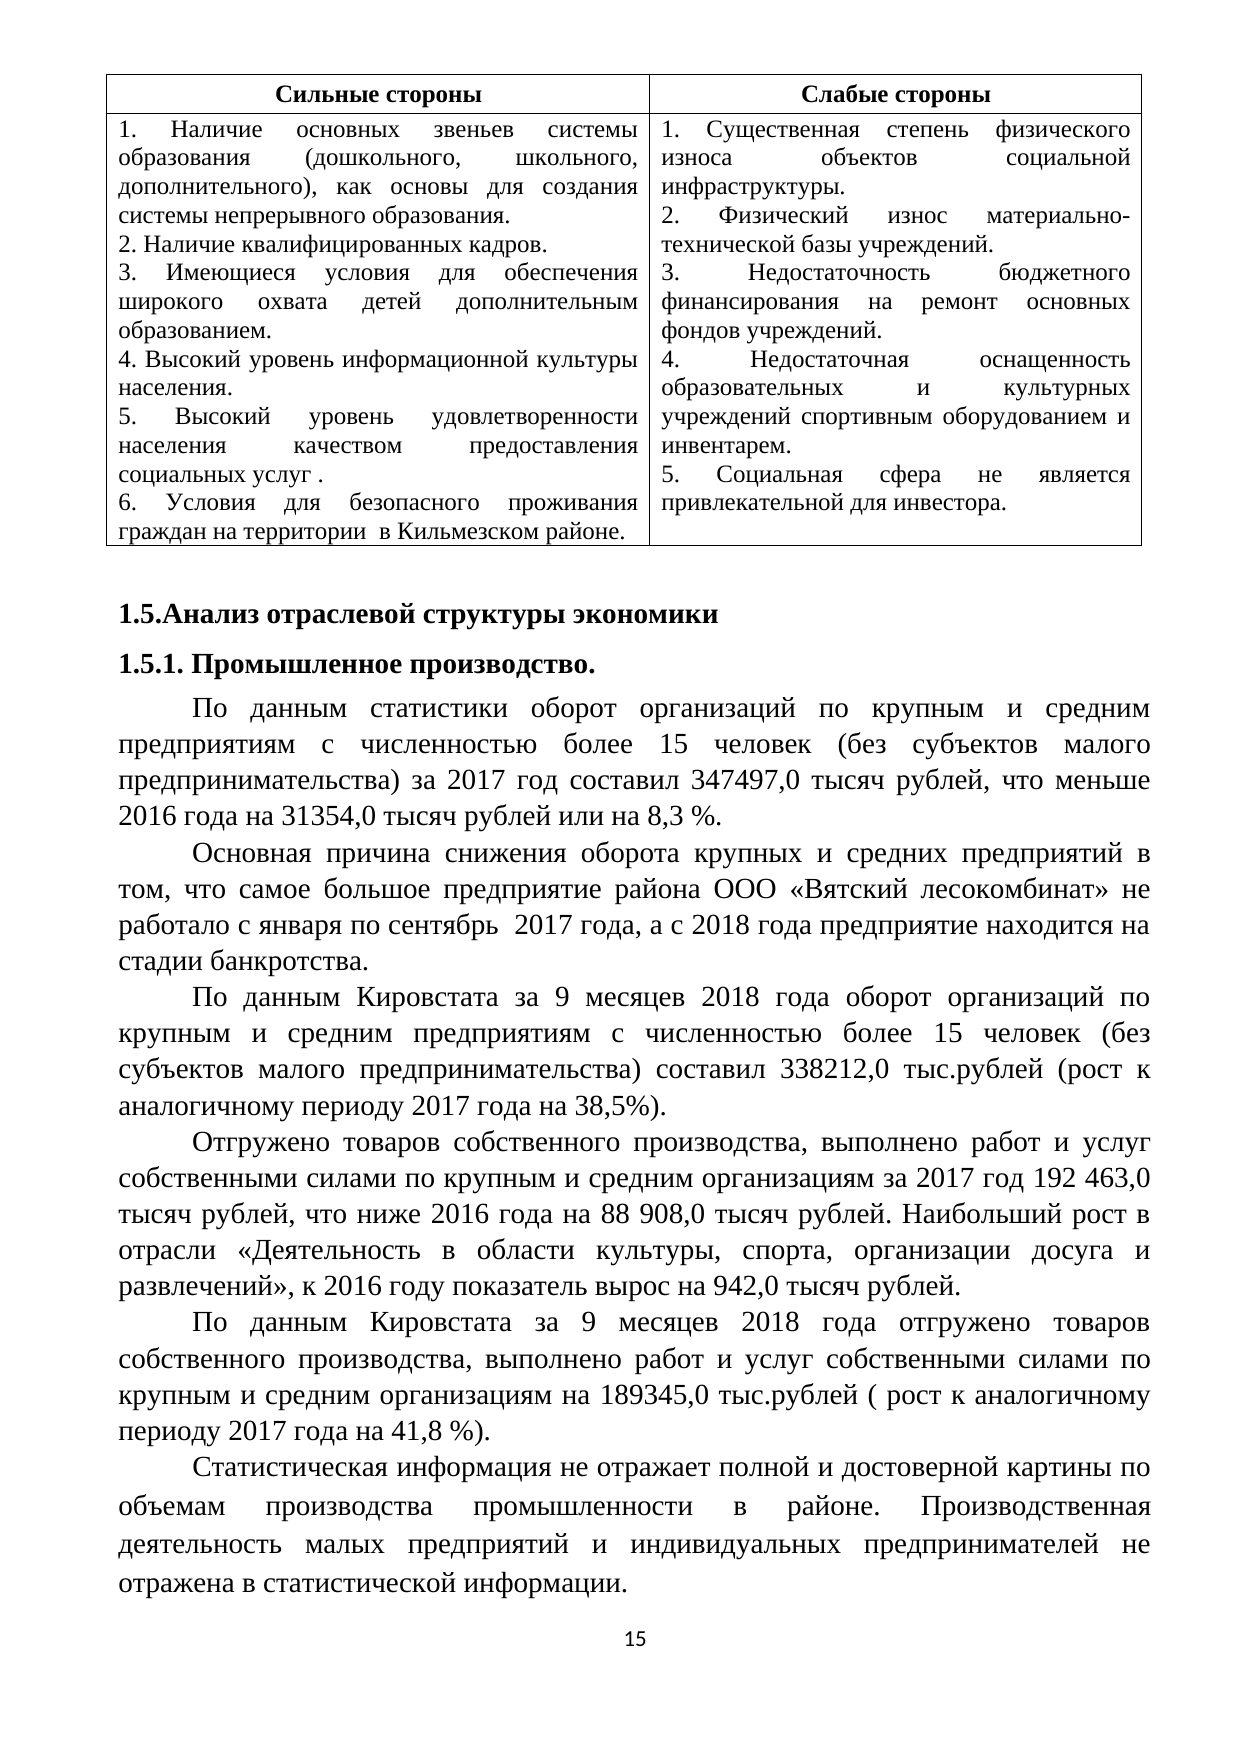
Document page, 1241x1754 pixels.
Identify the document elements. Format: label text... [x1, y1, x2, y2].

table_header Слабые стороны [650, 75, 1141, 113]
table_cell 1. Наличие основных звеньев системы образования (дошкольного, школьного, дополнительного), как основы для создания системы непрерывного образования. 2. Наличие квалифицированных кадров. 3. Имеющиеся условия для обеспечения широкого охвата детей дополнительным образованием. 4. Высокий уровень информационной культуры населения. 5. Высокий уровень удовлетворенности населения качеством предоставления социальных услуг . 6. Условия для безопасного проживания граждан на территории в Кильмезском районе. [107, 114, 649, 545]
text По данным Кировстата за 9 месяцев 2018 года отгружено товаров собственного производства, выполнено работ и услуг собственными силами по крупным и средним организациям на 189345,0 тыс.рублей ( рост к аналогичному периоду 2017 года на 41,8 %). [118, 1304, 1152, 1447]
text Основная причина снижения оборота крупных и средних предприятий в том, что самое большое предприятие района ООО «Вятский лесокомбинат» не работало с января по сентябрь 2017 года, а с 2018 года предприятие находится на стадии банкротства. [118, 835, 1152, 977]
text По данным статистики оборот организаций по крупным и средним предприятиям с численностью более 15 человек (без субъектов малого предпринимательства) за 2017 год составил 347497,0 тысяч рублей, что меньше 2016 года на 31354,0 тысяч рублей или на 8,3 %. [118, 690, 1152, 832]
text Статистическая информация не отражает полной и достоверной картины по объемам производства промышленности в районе. Производственная деятельность малых предприятий и индивидуальных предпринимателей не отражена в статистической информации. [118, 1449, 1152, 1598]
table_header Сильные стороны [107, 75, 649, 113]
text По данным Кировстата за 9 месяцев 2018 года оборот организаций по крупным и средним предприятиям с численностью более 15 человек (без субъектов малого предпринимательства) составил 338212,0 тыс.рублей (рост к аналогичному периоду 2017 года на 38,5%). [118, 979, 1152, 1121]
text 1.5.Анализ отраслевой структуры экономики [118, 596, 1152, 630]
table_cell 1. Существенная степень физического износа объектов социальной инфраструктуры. 2. Физический износ материально-технической базы учреждений. 3. Недостаточность бюджетного финансирования на ремонт основных фондов учреждений. 4. Недостаточная оснащенность образовательных и культурных учреждений спортивным оборудованием и инвентарем. 5. Социальная сфера не является привлекательной для инвестора. [650, 114, 1141, 545]
text 1.5.1. Промышленное производство. [118, 647, 1152, 680]
text Отгружено товаров собственного производства, выполнено работ и услуг собственными силами по крупным и средним организациям за 2017 год 192 463,0 тысяч рублей, что ниже 2016 года на 88 908,0 тысяч рублей. Наибольший рост в отрасли «Деятельность в области культуры, спорта, организации досуга и развлечений», к 2016 году показатель вырос на 942,0 тысяч рублей. [118, 1124, 1152, 1302]
